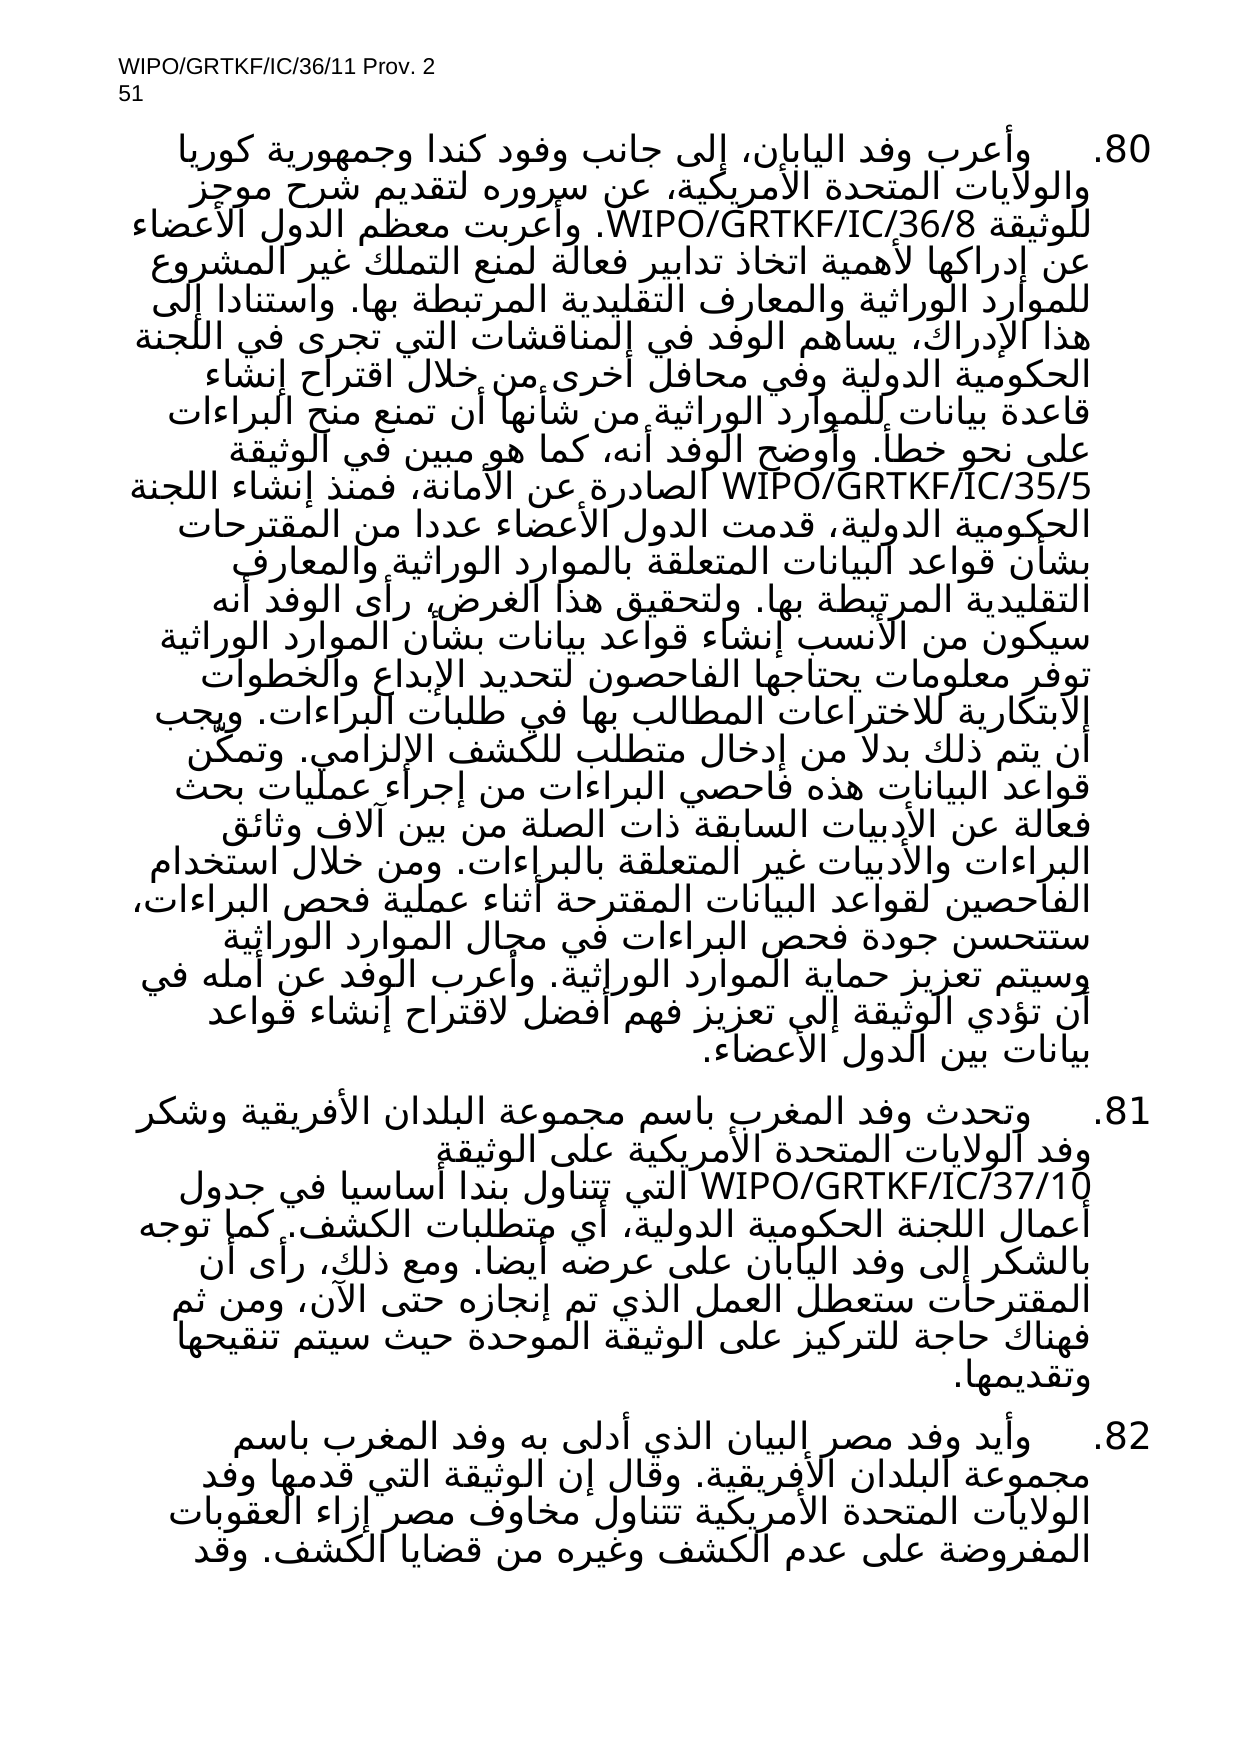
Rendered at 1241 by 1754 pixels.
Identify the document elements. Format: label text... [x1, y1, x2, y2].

text وتحدث وفد المغرب باسم مجموعة البلدان الأفريقية وشكر وفد الولايات المتحدة الأمريكية على الوثيقة WIPO/GRTKF/IC/37/10 التي تتناول بندا أساسيا في جدول أعمال اللجنة الحكومية الدولية، أي متطلبات الكشف. كما توجه بالشكر إلى وفد اليابان على عرضه أيضا. ومع ذلك، رأى أن المقترحات ستعطل العمل الذي تم إنجازه حتى الآن، ومن ثم فهناك حاجة للتركيز على الوثيقة الموحدة حيث سيتم تنقيحها وتقديمها. [118, 1095, 1092, 1395]
text وأعرب وفد اليابان، إلى جانب وفود كندا وجمهورية كوريا والولايات المتحدة الأمريكية، عن سروره لتقديم شرح موجز للوثيقة WIPO/GRTKF/IC/36/8. وأعربت معظم الدول الأعضاء عن إدراكها لأهمية اتخاذ تدابير فعالة لمنع التملك غير المشروع للموارد الوراثية والمعارف التقليدية المرتبطة بها. واستنادا إلى هذا الإدراك، يساهم الوفد في المناقشات التي تجرى في اللجنة الحكومية الدولية وفي محافل أخرى من خلال اقتراح إنشاء قاعدة بيانات للموارد الوراثية من شأنها أن تمنع منح البراءات على نحو خطأ. وأوضح الوفد أنه، كما هو مبين في الوثيقة WIPO/GRTKF/IC/35/5 الصادرة عن الأمانة، فمنذ إنشاء اللجنة الحكومية الدولية، قدمت الدول الأعضاء عددا من المقترحات بشأن قواعد البيانات المتعلقة بالموارد الوراثية والمعارف التقليدية المرتبطة بها. ولتحقيق هذا الغرض، رأى الوفد أنه سيكون من الأنسب إنشاء قواعد بيانات بشأن الموارد الوراثية توفر معلومات يحتاجها الفاحصون لتحديد الإبداع والخطوات الابتكارية للاختراعات المطالب بها في طلبات البراءات. ويجب أن يتم ذلك بدلا من إدخال متطلب للكشف الإلزامي. وتمكّن قواعد البيانات هذه فاحصي البراءات من إجراء عمليات بحث فعالة عن الأدبيات السابقة ذات الصلة من بين آلاف وثائق البراءات والأدبيات غير المتعلقة بالبراءات. ومن خلال استخدام الفاحصين لقواعد البيانات المقترحة أثناء عملية فحص البراءات، ستتحسن جودة فحص البراءات في مجال الموارد الوراثية وسيتم تعزيز حماية الموارد الوراثية. وأعرب الوفد عن أمله في أن تؤدي الوثيقة إلى تعزيز فهم أفضل لاقتراح إنشاء قواعد بيانات بين الدول الأعضاء. [118, 132, 1092, 1070]
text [118, 1420, 1092, 1570]
